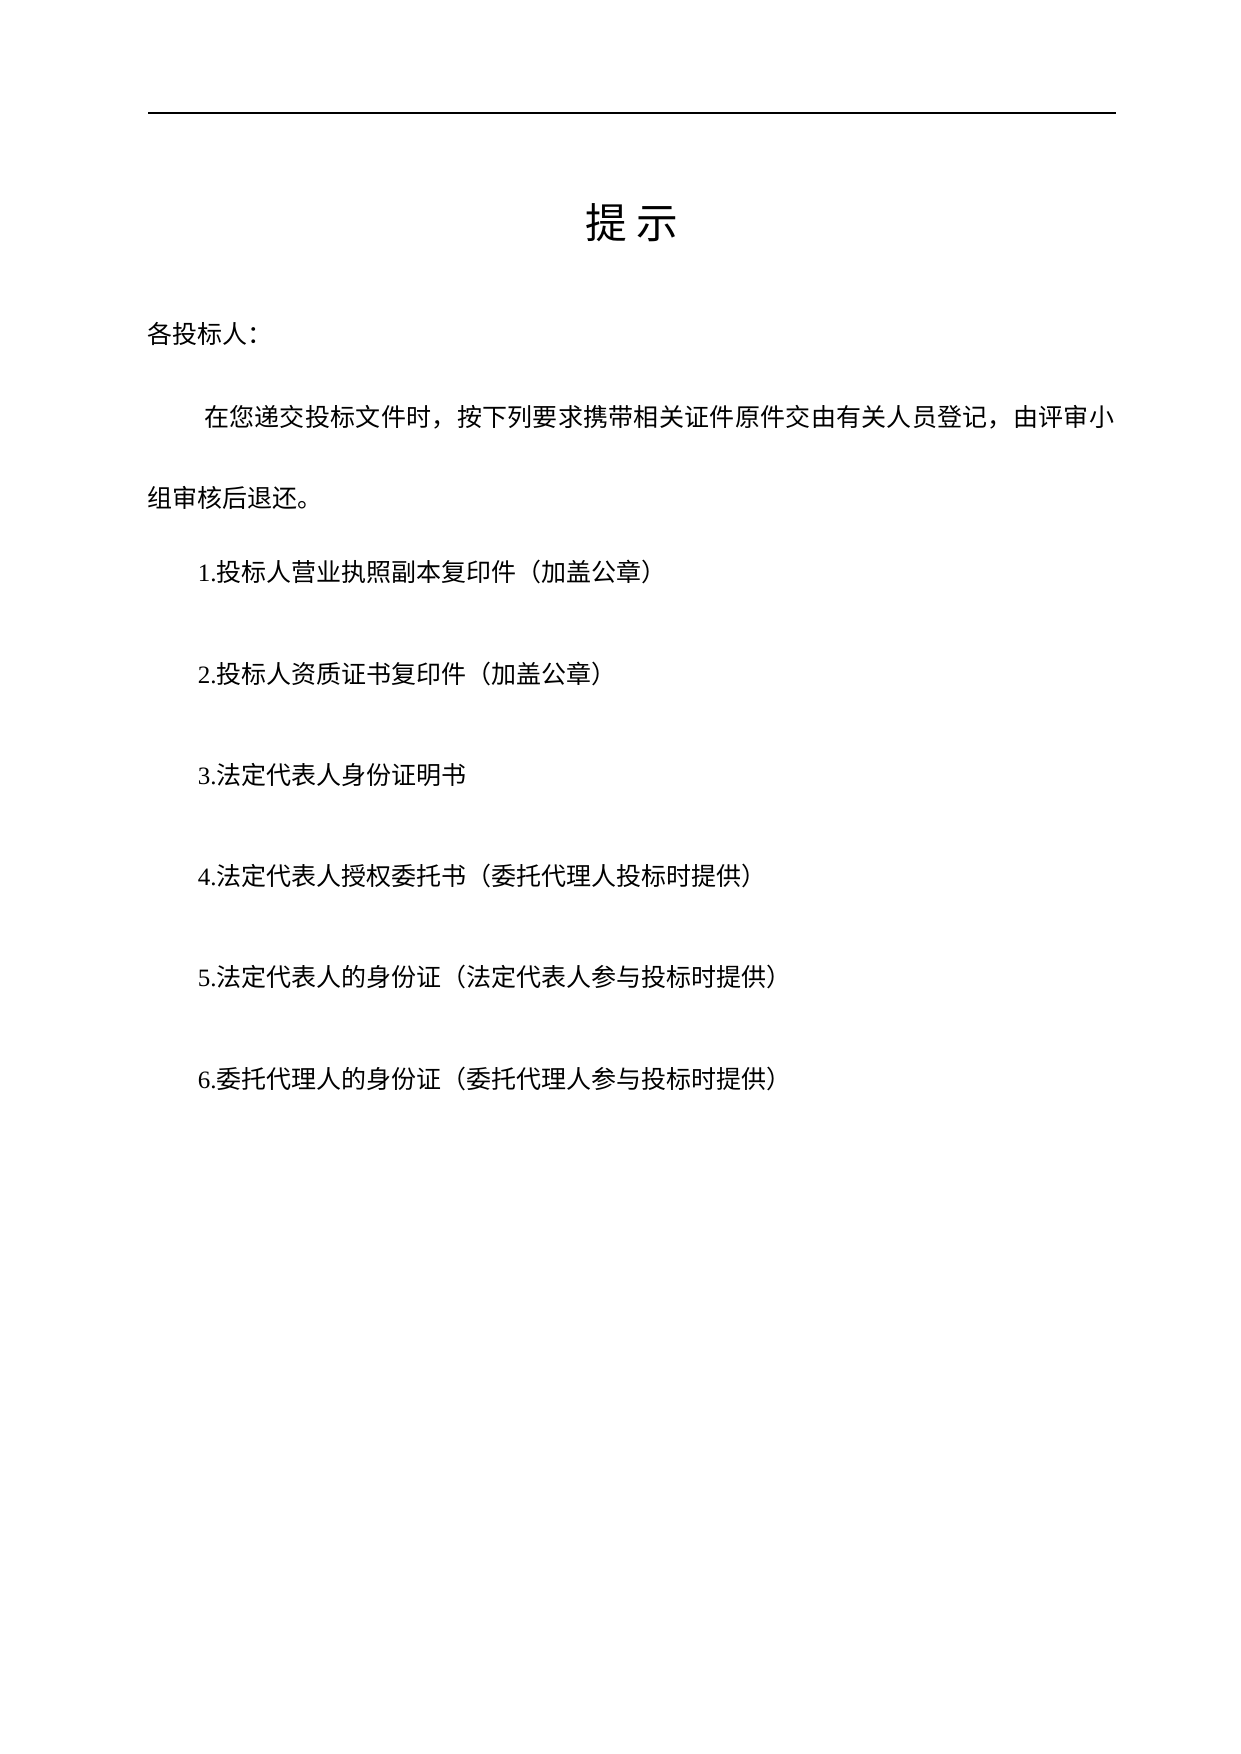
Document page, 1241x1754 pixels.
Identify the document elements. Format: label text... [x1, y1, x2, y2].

text 6.委托代理人的身份证（委托代理人参与投标时提供） [148, 1045, 1116, 1110]
text 2.投标人资质证书复印件（加盖公章） [198, 640, 1116, 705]
text 在您递交投标文件时，按下列要求携带相关证件原件交由有关人员登记，由评审小组审核后退还。 [148, 383, 1116, 529]
text 各投标人： [148, 300, 1116, 365]
text 4.法定代表人授权委托书（委托代理人投标时提供） [148, 842, 1116, 907]
text 提 示 [148, 188, 1116, 253]
text 3.法定代表人身份证明书 [198, 741, 1116, 806]
text 5.法定代表人的身份证（法定代表人参与投标时提供） [148, 943, 1116, 1008]
text 1.投标人营业执照副本复印件（加盖公章） [198, 538, 1116, 603]
